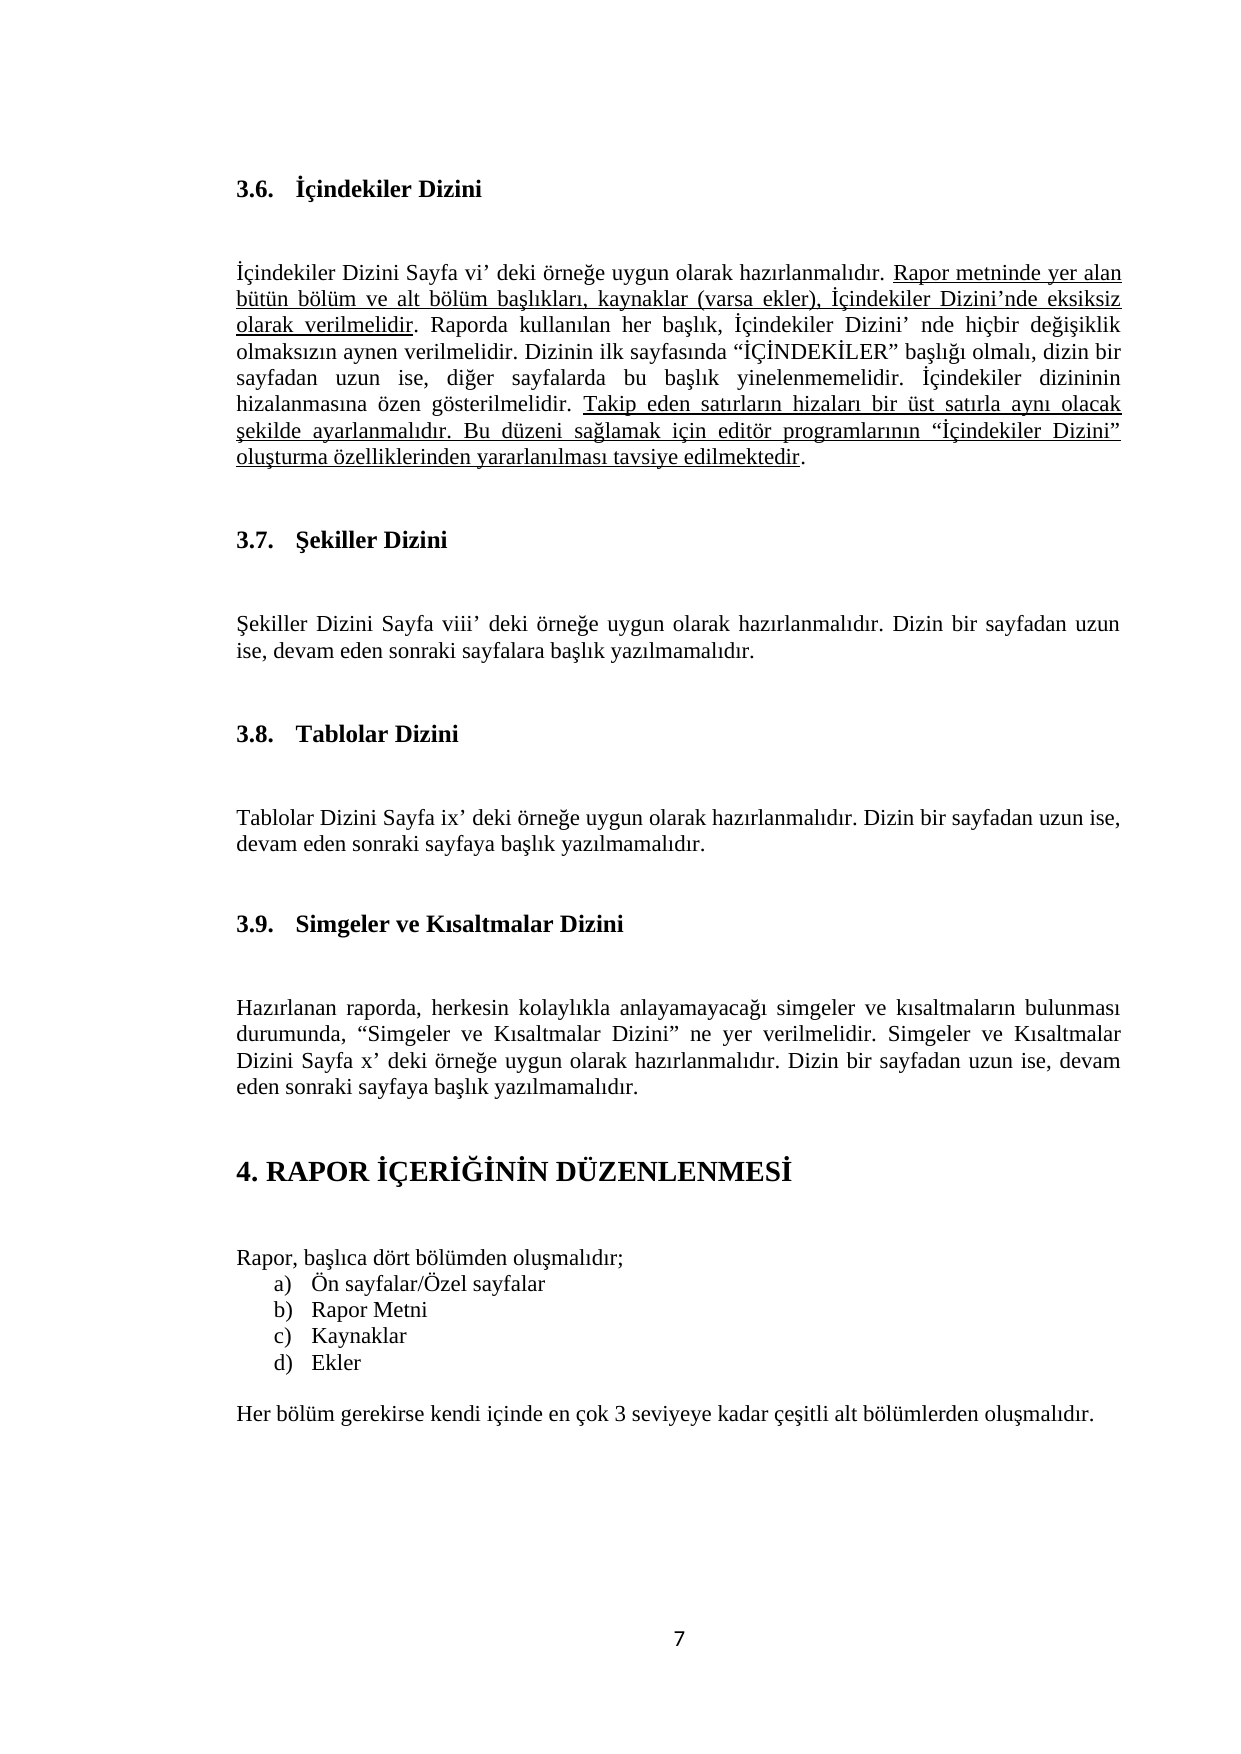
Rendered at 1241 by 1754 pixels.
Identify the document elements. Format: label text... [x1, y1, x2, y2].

list Rapor Metni [274, 1296, 1122, 1323]
list Ön sayfalar/Özel sayfalar [274, 1270, 1122, 1296]
text Hazırlanan raporda, herkesin kolaylıkla anlayamayacağı simgeler ve kısaltmaların bulunması durumunda, “Simgeler ve Kısaltmalar Dizini” ne yer verilmelidir. Simgeler ve Kısaltmalar Dizini Sayfa x’ deki örneğe uygun olarak hazırlanmalıdır. Dizin bir sayfadan uzun ise, devam eden sonraki sayfaya başlık yazılmamalıdır. [236, 994, 1122, 1099]
text Şekiller Dizini Sayfa viii’ deki örneğe uygun olarak hazırlanmalıdır. Dizin bir sayfadan uzun ise, devam eden sonraki sayfalara başlık yazılmamalıdır. [236, 610, 1122, 663]
text Her bölüm gerekirse kendi içinde en çok 3 seviyeye kadar çeşitli alt bölümlerden oluşmalıdır. [236, 1400, 1122, 1427]
text Tablolar Dizini Sayfa ix’ deki örneğe uygun olarak hazırlanmalıdır. Dizin bir sayfadan uzun ise, devam eden sonraki sayfaya başlık yazılmamalıdır. [236, 804, 1122, 857]
text İçindekiler Dizini Sayfa vi’ deki örneğe uygun olarak hazırlanmalıdır. Rapor metninde yer alan bütün bölüm ve alt bölüm başlıkları, kaynaklar (varsa ekler), İçindekiler Dizini’nde eksiksiz olarak verilmelidir. Raporda kullanılan her başlık, İçindekiler Dizini’ nde hiçbir değişiklik olmaksızın aynen verilmelidir. Dizinin ilk sayfasında “İÇİNDEKİLER” başlığı olmalı, dizin bir sayfadan uzun ise, diğer sayfalarda bu başlık yinelenmemelidir. İçindekiler dizininin hizalanmasına özen gösterilmelidir. Takip eden satırların hizaları bir üst satırla aynı olacak şekilde ayarlanmalıdır. Bu düzeni sağlamak için editör programlarının “İçindekiler Dizini” oluşturma özelliklerinden yararlanılması tavsiye edilmektedir. [236, 259, 1122, 308]
subtitle Tablolar Dizini [236, 719, 1122, 748]
subtitle Simgeler ve Kısaltmalar Dizini [236, 909, 1122, 938]
subtitle RAPOR İÇERİĞİNİN DÜZENLENMESİ [236, 1154, 1122, 1187]
list Ekler [274, 1349, 1122, 1375]
subtitle Şekiller Dizini [236, 526, 1122, 554]
list Kaynaklar [274, 1323, 1122, 1349]
text Rapor, başlıca dört bölümden oluşmalıdır; [236, 1243, 1122, 1270]
text İçindekiler Dizini Sayfa vi’ deki örneğe uygun olarak hazırlanmalıdır. Rapor metninde yer alan bütün bölüm ve alt bölüm başlıkları, kaynaklar (varsa ekler), İçindekiler Dizini’nde eksiksiz olarak verilmelidir. Raporda kullanılan her başlık, İçindekiler Dizini’ nde hiçbir değişiklik olmaksızın aynen verilmelidir. Dizinin ilk sayfasında “İÇİNDEKİLER” başlığı olmalı, dizin bir sayfadan uzun ise, diğer sayfalarda bu başlık yinelenmemelidir. İçindekiler dizininin hizalanmasına özen gösterilmelidir. Takip eden satırların hizaları bir üst satırla aynı olacak şekilde ayarlanmalıdır. Bu düzeni sağlamak için editör programlarının “İçindekiler Dizini” oluşturma özelliklerinden yararlanılması tavsiye edilmektedir. [236, 309, 1122, 469]
subtitle İçindekiler Dizini [236, 174, 1122, 203]
